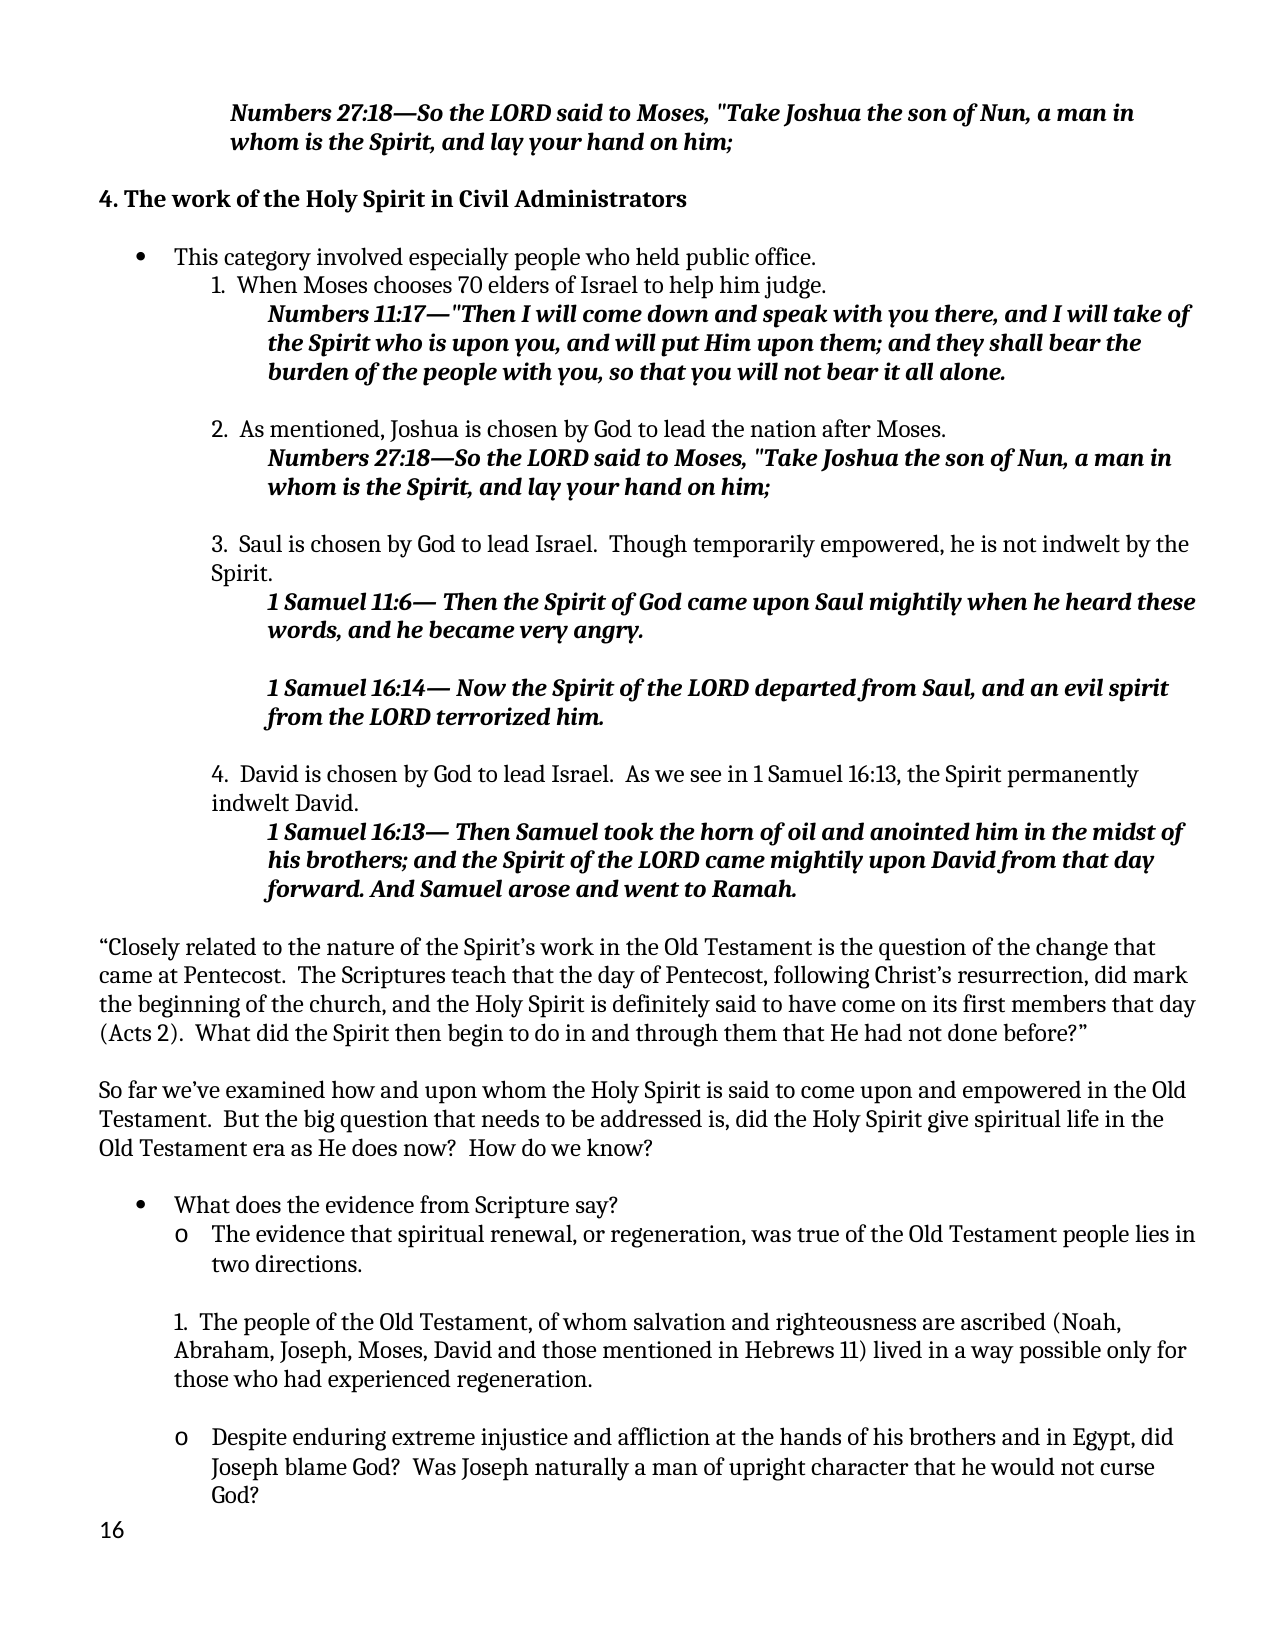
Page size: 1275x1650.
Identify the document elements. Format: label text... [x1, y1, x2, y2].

list 4. David is chosen by God to lead Israel. As we see in 1 Samuel 16:13, the Spirit permanently indwelt David. [211, 760, 1200, 818]
list This category involved especially people who held public office. [136, 243, 1200, 271]
list 1 Samuel 16:13— Then Samuel took the horn of oil and anointed him in the midst of his brothers; and the Spirit of the LORD came mightily upon David from that day forward. And Samuel arose and went to Ramah. [268, 818, 1200, 904]
list 4. The work of the Holy Spirit in Civil Administrators [99, 185, 1200, 214]
list So far we’ve examined how and upon whom the Holy Spirit is said to come upon and empowered in the Old Testament. But the big question that needs to be addressed is, did the Holy Spirit give spiritual life in the Old Testament era as He does now? How do we know? [99, 1076, 1200, 1163]
list Despite enduring extreme injustice and affliction at the hands of his brothers and in Egypt, did Joseph blame God? Was Joseph naturally a man of upright character that he would not curse God? [174, 1423, 1200, 1510]
list 1. When Moses chooses 70 elders of Israel to help him judge. [211, 271, 1200, 300]
list Numbers 27:18—So the LORD said to Moses, "Take Joshua the son of Nun, a man in whom is the Spirit, and lay your hand on him; [268, 444, 1200, 501]
list 1. The people of the Old Testament, of whom salvation and righteousness are ascribed (Noah, Abraham, Joseph, Moses, David and those mentioned in Hebrews 11) lived in a way possible only for those who had experienced regeneration. [174, 1308, 1200, 1394]
list 2. As mentioned, Joshua is chosen by God to lead the nation after Moses. [211, 415, 1200, 444]
list 1 Samuel 16:14— Now the Spirit of the LORD departed from Saul, and an evil spirit from the LORD terrorized him. [268, 674, 1200, 731]
list 1 Samuel 11:6— Then the Spirit of God came upon Saul mightily when he heard these words, and he became very angry. [268, 588, 1200, 645]
list What does the evidence from Scripture say? [136, 1191, 1200, 1220]
list 3. Saul is chosen by God to lead Israel. Though temporarily empowered, he is not indwelt by the Spirit. [211, 530, 1200, 588]
list Numbers 27:18—So the LORD said to Moses, "Take Joshua the son of Nun, a man in whom is the Spirit, and lay your hand on him; [230, 99, 1200, 156]
list “Closely related to the nature of the Spirit’s work in the Old Testament is the question of the change that came at Pentecost. The Scriptures teach that the day of Pentecost, following Christ’s resurrection, did mark the beginning of the church, and the Holy Spirit is definitely said to have come on its first members that day (Acts 2). What did the Spirit then begin to do in and through them that He had not done before?” [99, 933, 1200, 1048]
list The evidence that spiritual renewal, or regeneration, was true of the Old Testament people lies in two directions. [174, 1220, 1200, 1279]
